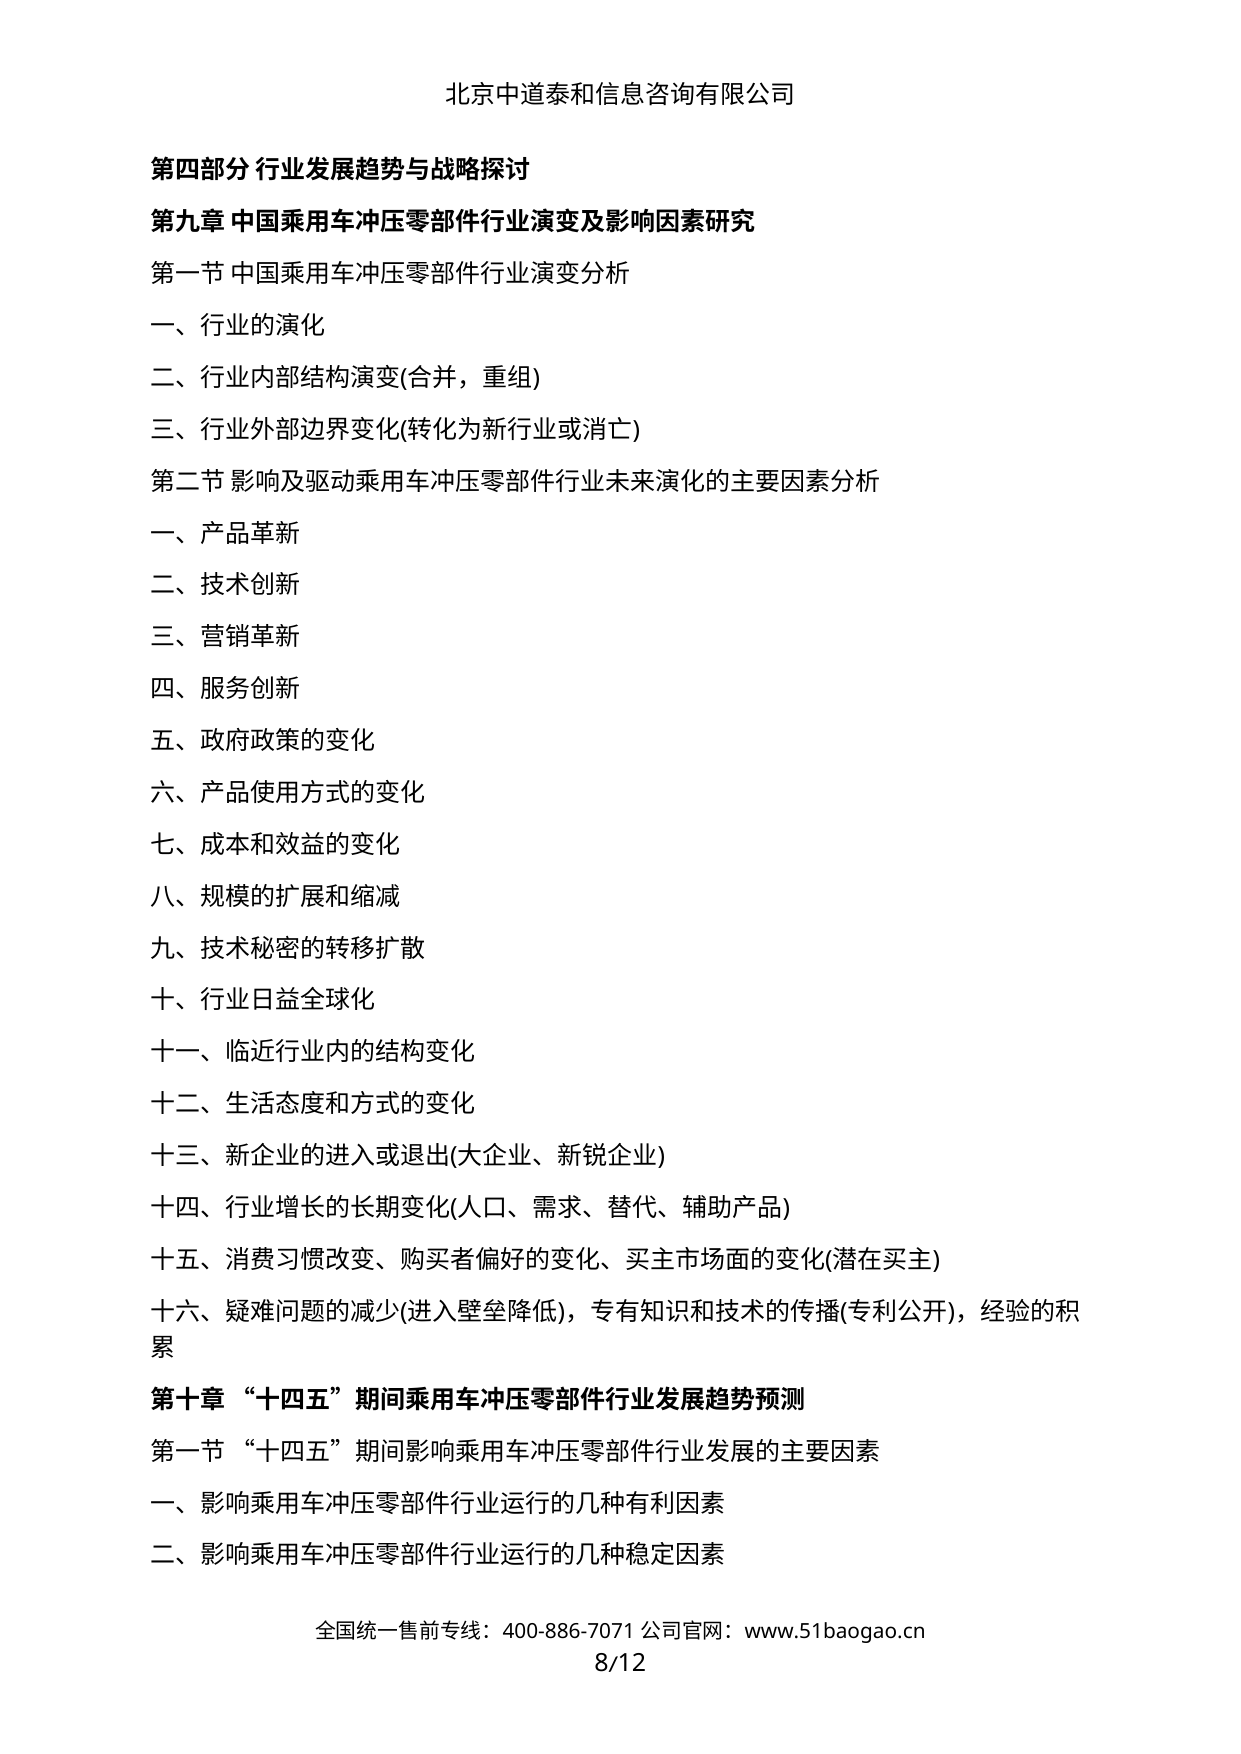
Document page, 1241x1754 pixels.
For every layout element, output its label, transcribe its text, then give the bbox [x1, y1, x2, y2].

text 第一节 中国乘用车冲压零部件行业演变分析 [150, 254, 1090, 290]
text 九、技术秘密的转移扩散 [150, 928, 1090, 964]
text 十三、新企业的进入或退出(大企业、新锐企业) [150, 1136, 1090, 1172]
text 第九章 中国乘用车冲压零部件行业演变及影响因素研究 [150, 202, 1090, 238]
text 十、行业日益全球化 [150, 980, 1090, 1016]
text 十五、消费习惯改变、购买者偏好的变化、买主市场面的变化(潜在买主) [150, 1239, 1090, 1276]
text 二、影响乘用车冲压零部件行业运行的几种稳定因素 [150, 1535, 1090, 1571]
text 十六、疑难问题的减少(进入壁垒降低)，专有知识和技术的传播(专利公开)，经验的积累 [150, 1291, 1090, 1364]
text 二、行业内部结构演变(合并，重组) [150, 357, 1090, 394]
text 一、行业的演化 [150, 306, 1090, 342]
text 三、营销革新 [150, 617, 1090, 653]
text 一、影响乘用车冲压零部件行业运行的几种有利因素 [150, 1483, 1090, 1519]
text 十四、行业增长的长期变化(人口、需求、替代、辅助产品) [150, 1187, 1090, 1224]
text 三、行业外部边界变化(转化为新行业或消亡) [150, 409, 1090, 446]
text 六、产品使用方式的变化 [150, 772, 1090, 809]
text 第一节 “十四五”期间影响乘用车冲压零部件行业发展的主要因素 [150, 1431, 1090, 1467]
text 第四部分 行业发展趋势与战略探讨 [150, 150, 1090, 186]
text 四、服务创新 [150, 669, 1090, 705]
text 八、规模的扩展和缩减 [150, 876, 1090, 912]
text 十二、生活态度和方式的变化 [150, 1084, 1090, 1120]
text 七、成本和效益的变化 [150, 824, 1090, 861]
text 第十章 “十四五”期间乘用车冲压零部件行业发展趋势预测 [150, 1379, 1090, 1416]
text 五、政府政策的变化 [150, 721, 1090, 757]
text 十一、临近行业内的结构变化 [150, 1032, 1090, 1068]
text 第二节 影响及驱动乘用车冲压零部件行业未来演化的主要因素分析 [150, 461, 1090, 497]
text 二、技术创新 [150, 565, 1090, 601]
text 一、产品革新 [150, 513, 1090, 549]
